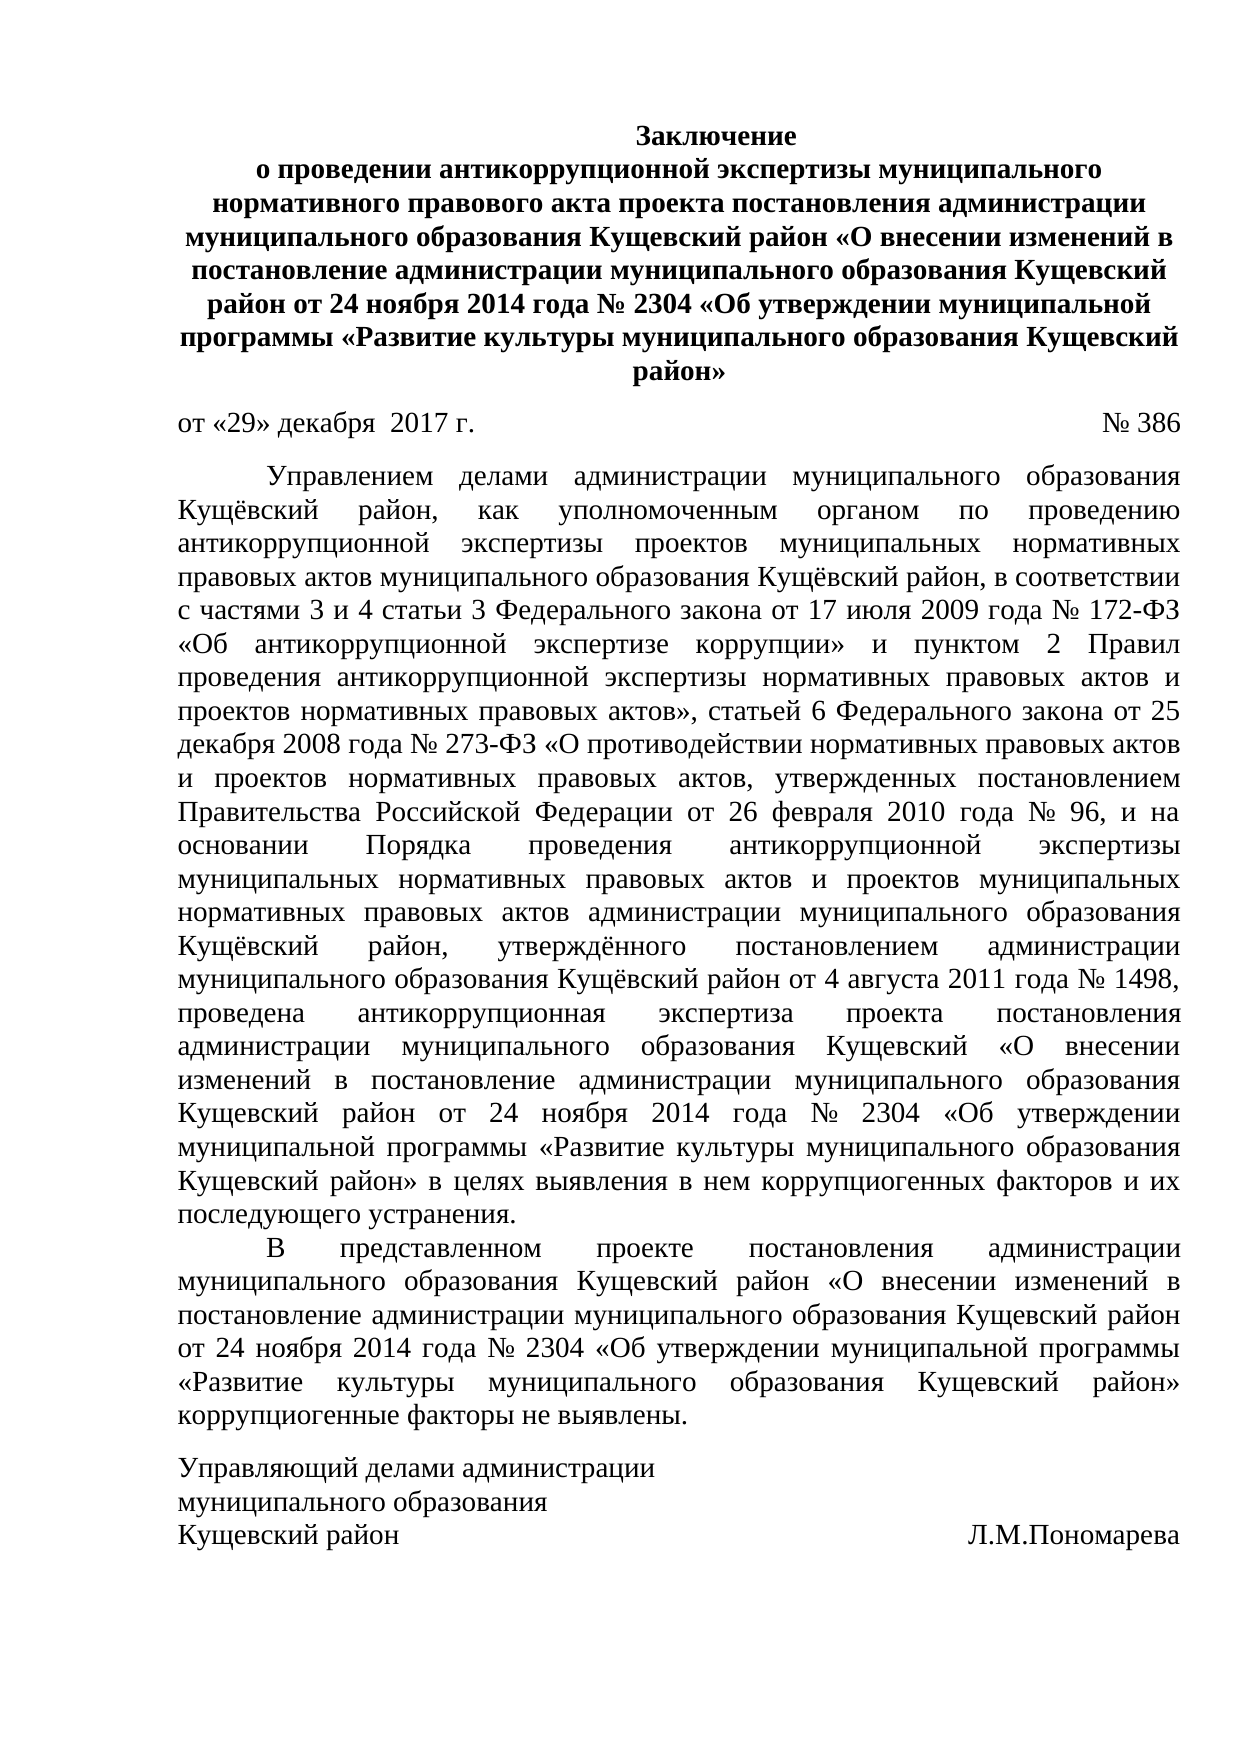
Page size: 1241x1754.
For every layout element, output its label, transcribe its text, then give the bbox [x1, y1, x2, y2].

text муниципального образования [177, 1484, 1211, 1517]
text Кущевский район Л.М.Пономарева [177, 1517, 1181, 1551]
text от «29» декабря 2017 г. № 386 [177, 406, 1181, 439]
text о проведении антикоррупционной экспертизы муниципального нормативного правового акта проекта постановления администрации муниципального образования Кущевский район «О внесении изменений в постановление администрации муниципального образования Кущевский район от 24 ноября 2014 года № 2304 «Об утверждении муниципальной программы «Развитие культуры муниципального образования Кущевский район» [177, 152, 1181, 386]
text Управляющий делами администрации [177, 1450, 1211, 1484]
text В представленном проекте постановления администрации муниципального образования Кущевский район «О внесении изменений в постановление администрации муниципального образования Кущевский район от 24 ноября 2014 года № 2304 «Об утверждении муниципальной программы «Развитие культуры муниципального образования Кущевский район» коррупциогенные факторы не выявлены. [177, 1230, 1181, 1431]
text Заключение [177, 118, 1181, 152]
text Управлением делами администрации муниципального образования Кущёвский район, как уполномоченным органом по проведению антикоррупционной экспертизы проектов муниципальных нормативных правовых актов муниципального образования Кущёвский район, в соответствии с частями 3 и 4 статьи 3 Федерального закона от 17 июля 2009 года № 172-ФЗ «Об антикоррупционной экспертизе коррупции» и пунктом 2 Правил проведения антикоррупционной экспертизы нормативных правовых актов и проектов нормативных правовых актов», статьей 6 Федерального закона от 25 декабря 2008 года № 273-ФЗ «О противодействии нормативных правовых актов и проектов нормативных правовых актов, утвержденных постановлением Правительства Российской Федерации от 26 февраля 2010 года № 96, и на основании Порядка проведения антикоррупционной экспертизы муниципальных нормативных правовых актов и проектов муниципальных нормативных правовых актов администрации муниципального образования Кущёвский район, утверждённого постановлением администрации муниципального образования Кущёвский район от 4 августа 2011 года № 1498, проведена антикоррупционная экспертиза проекта постановления администрации муниципального образования Кущевский «О внесении изменений в постановление администрации муниципального образования Кущевский район от 24 ноября 2014 года № 2304 «Об утверждении муниципальной программы «Развитие культуры муниципального образования Кущевский район» в целях выявления в нем коррупциогенных факторов и их последующего устранения. [177, 458, 1181, 1230]
